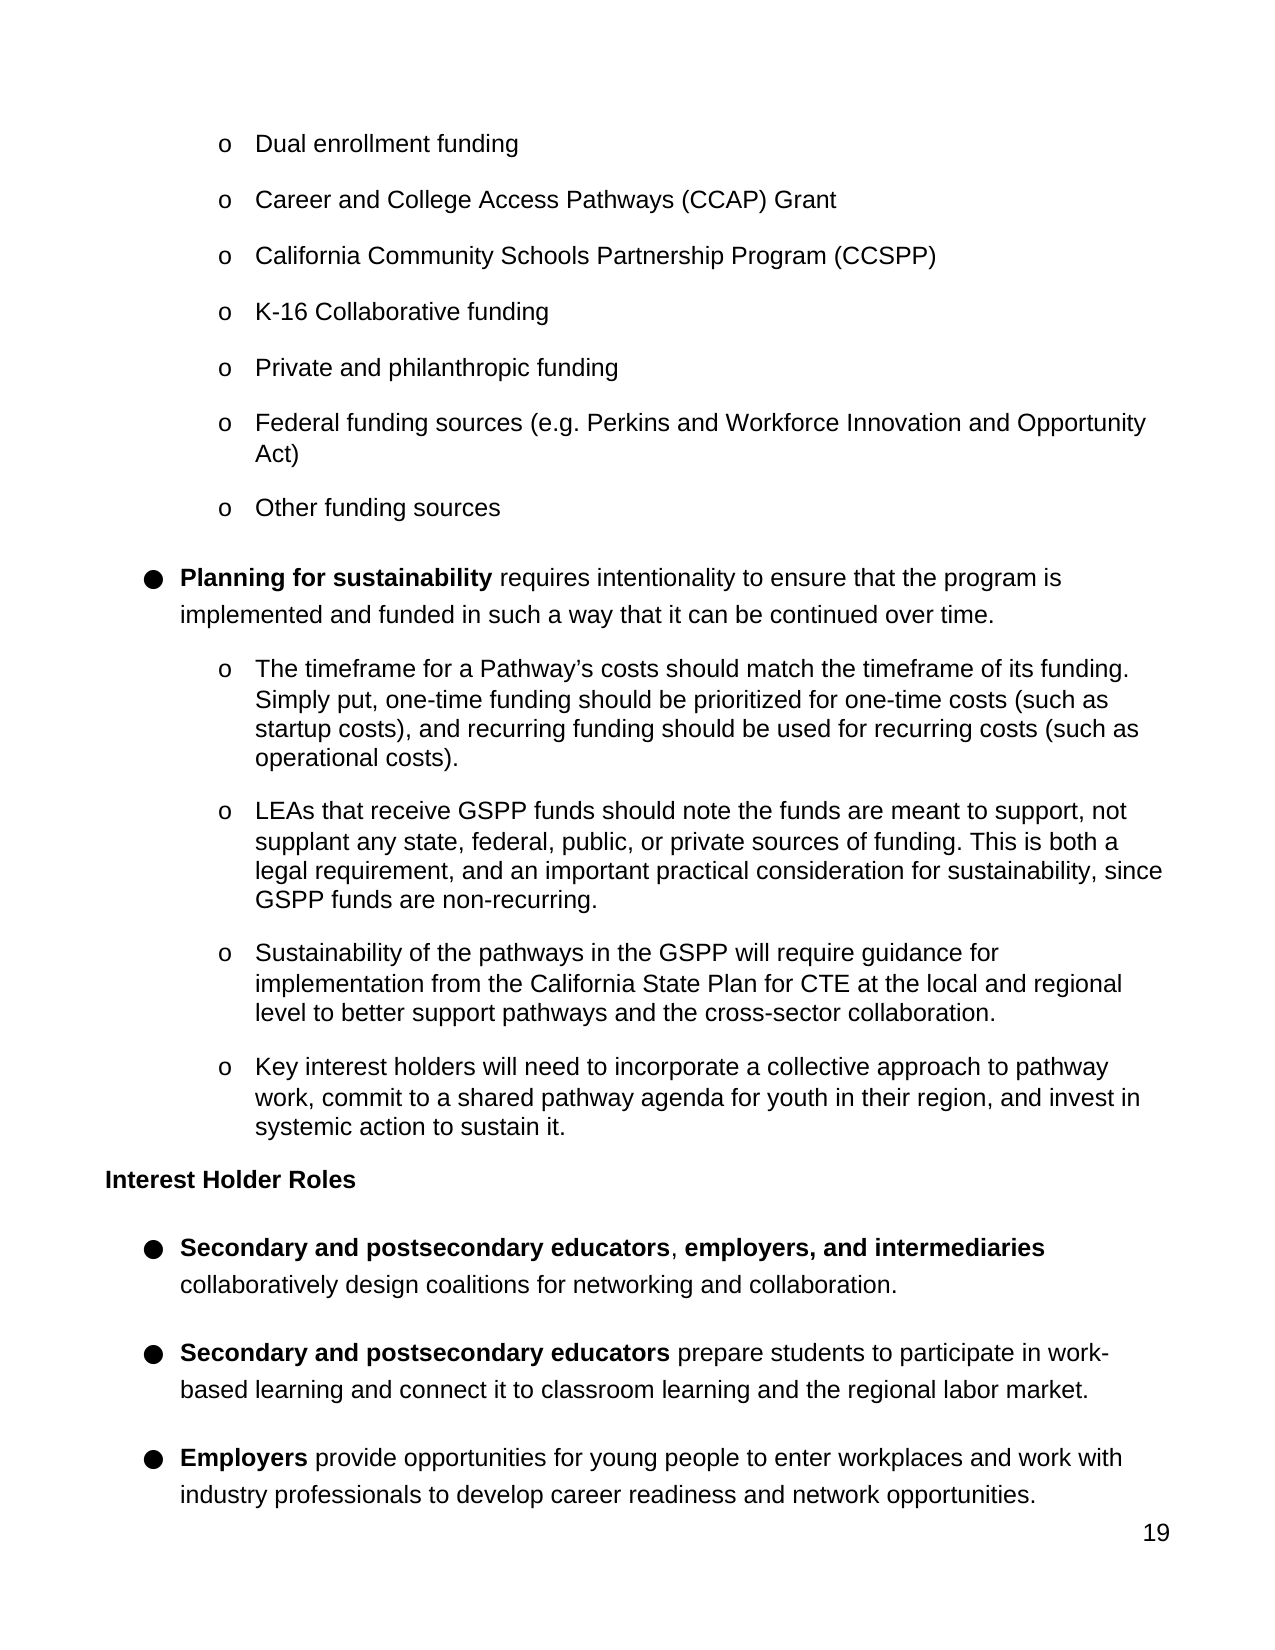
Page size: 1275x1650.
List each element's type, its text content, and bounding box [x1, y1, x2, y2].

list Sustainability of the pathways in the GSPP will require guidance for implementation from the California State Plan for CTE at the local and regional level to better support pathways and the cross-sector collaboration. [217, 938, 1170, 1027]
list Secondary and postsecondary educators prepare students to participate in work-based learning and connect it to classroom learning and the regional labor market. [142, 1324, 1170, 1404]
list Secondary and postsecondary educators, employers, and intermediaries collaboratively design coalitions for networking and collaboration. [142, 1219, 1170, 1299]
list Planning for sustainability requires intentionality to ensure that the program is implemented and funded in such a way that it can be continued over time. [142, 549, 1170, 629]
subtitle Interest Holder Roles [105, 1165, 1170, 1194]
list Career and College Access Pathways (CCAP) Grant [217, 185, 1170, 216]
list Other funding sources [217, 493, 1170, 524]
list Key interest holders will need to incorporate a collective approach to pathway work, commit to a shared pathway agenda for youth in their region, and invest in systemic action to sustain it. [217, 1052, 1170, 1140]
list California Community Schools Partnership Program (CCSPP) [217, 241, 1170, 272]
list Employers provide opportunities for young people to enter workplaces and work with industry professionals to develop career readiness and network opportunities. [142, 1429, 1170, 1509]
list Federal funding sources (e.g. Perkins and Workforce Innovation and Opportunity Act) [217, 408, 1170, 468]
list The timeframe for a Pathway’s costs should match the timeframe of its funding. Simply put, one-time funding should be prioritized for one-time costs (such as startup costs), and recurring funding should be used for recurring costs (such as operational costs). [217, 654, 1170, 771]
list LEAs that receive GSPP funds should note the funds are meant to support, not supplant any state, federal, public, or private sources of funding. This is both a legal requirement, and an important practical consideration for sustainability, since GSPP funds are non-recurring. [217, 796, 1170, 913]
list Dual enrollment funding [217, 129, 1170, 160]
list K-16 Collaborative funding [217, 297, 1170, 327]
list Private and philanthropic funding [217, 352, 1170, 383]
